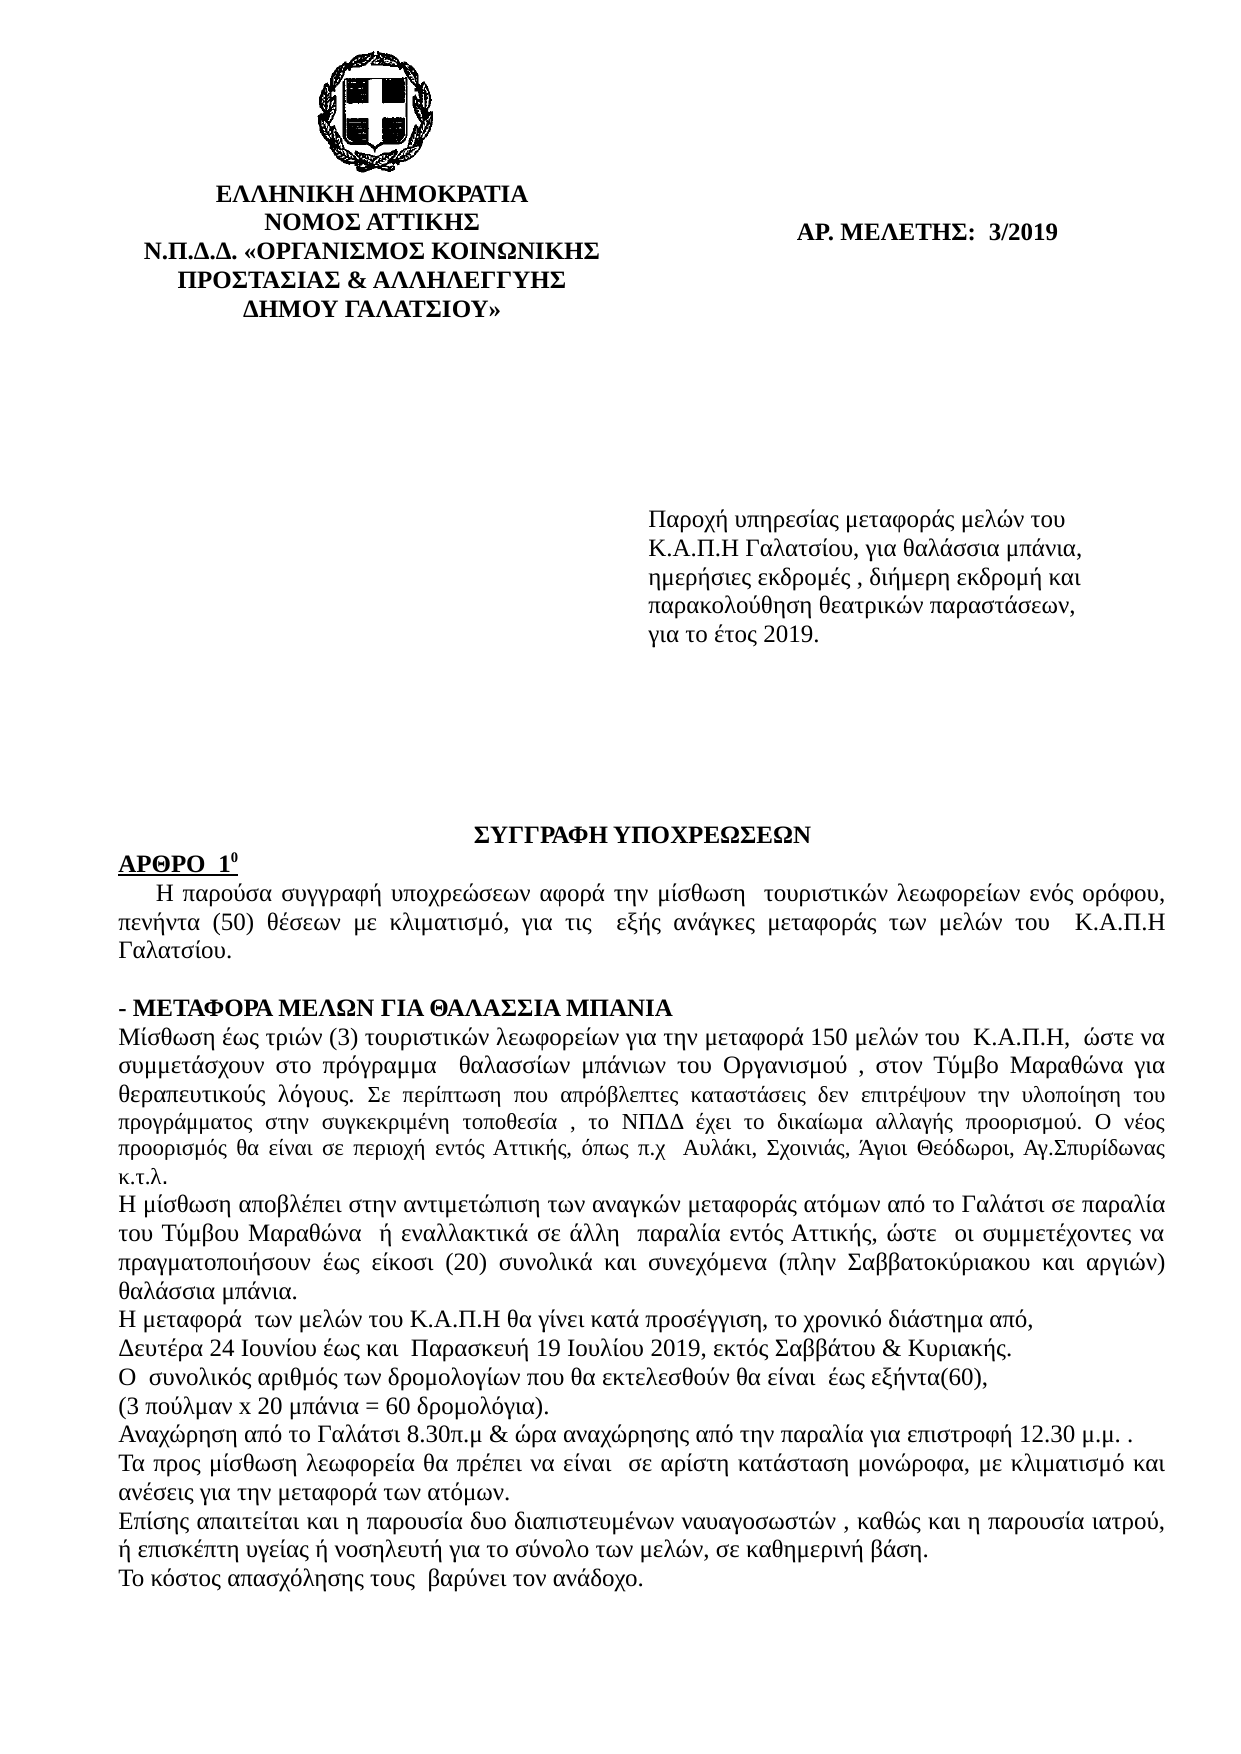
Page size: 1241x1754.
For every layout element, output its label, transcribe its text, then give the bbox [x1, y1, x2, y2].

text Αναχώρηση από το Γαλάτσι 8.30π.μ & ώρα αναχώρησης από την παραλία για επιστροφή 12.30 μ.μ. . [118, 1419, 1167, 1448]
text Το κόστος απασχόλησης τους βαρύνει τον ανάδοχο. [118, 1563, 1167, 1592]
text Ο συνολικός αριθμός των δρομολογίων που θα εκτελεσθούν θα είναι έως εξήντα(60), [118, 1362, 1167, 1391]
text Η μίσθωση αποβλέπει στην αντιμετώπιση των αναγκών μεταφοράς ατόμων από το Γαλάτσι σε παραλία του Τύμβου Μαραθώνα ή εναλλακτικά σε άλλη παραλία εντός Αττικής, ώστε οι συμμετέχοντες να πραγματοποιήσουν έως είκοσι (20) συνολικά και συνεχόμενα (πλην Σαββατοκύριακου και αργιών) θαλάσσια μπάνια. [118, 1189, 1167, 1304]
table_header ΕΛΛΗΝΙΚΗ ΔΗΜΟΚΡΑΤΙΑ ΝΟΜΟΣ ΑΤΤΙΚΗΣ Ν.Π.Δ.Δ. «ΟΡΓΑΝΙΣΜΟΣ ΚΟΙΝΩΝΙΚΗΣ ΠΡΟΣΤΑΣΙΑΣ & ΑΛΛΗΛΕΓΓΥΗΣ ΔΗΜΟΥ ΓΑΛΑΤΣΙΟΥ» [107, 44, 637, 821]
text Η μεταφορά των μελών του Κ.Α.Π.Η θα γίνει κατά προσέγγιση, το χρονικό διάστημα από, [118, 1304, 1167, 1333]
text - ΜΕΤΑΦΟΡΑ ΜΕΛΩΝ ΓΙΑ ΘΑΛΑΣΣΙΑ ΜΠΑΝΙΑ [118, 993, 1167, 1022]
picture [300, 44, 443, 179]
text ΑΡΘΡΟ 10 [118, 849, 1167, 878]
text Μίσθωση έως τριών (3) τουριστικών λεωφορείων για την μεταφορά 150 μελών του Κ.Α.Π.Η, ώστε να συμμετάσχουν στο πρόγραμμα θαλασσίων μπάνιων του Οργανισμού , στον Τύμβο Μαραθώνα για θεραπευτικούς λόγους. Σε περίπτωση που απρόβλεπτες καταστάσεις δεν επιτρέψουν την υλοποίηση του προγράμματος στην συγκεκριμένη τοποθεσία , το ΝΠΔΔ έχει το δικαίωμα αλλαγής προορισμού. Ο νέος προορισμός θα είναι σε περιοχή εντός Αττικής, όπως π.χ Αυλάκι, Σχοινιάς, Άγιοι Θεόδωροι, Αγ.Σπυρίδωνας κ.τ.λ. [118, 1022, 1167, 1189]
text (3 πούλμαν x 20 μπάνια = 60 δρομολόγια). [118, 1391, 1167, 1419]
text Δευτέρα 24 Ιουνίου έως και Παρασκευή 19 Ιουλίου 2019, εκτός Σαββάτου & Κυριακής. [118, 1333, 1167, 1362]
text ΣΥΓΓΡΑΦΗ ΥΠΟΧΡΕΩΣΕΩΝ [118, 821, 1167, 849]
text Τα προς μίσθωση λεωφορεία θα πρέπει να είναι σε αρίστη κατάσταση μονώροφα, με κλιματισμό και ανέσεις για την μεταφορά των ατόμων. [118, 1448, 1167, 1506]
text Η παρούσα συγγραφή υποχρεώσεων αφορά την μίσθωση τουριστικών λεωφορείων ενός ορόφου, πενήντα (50) θέσεων με κλιματισμό, για τις εξής ανάγκες μεταφοράς των μελών του Κ.Α.Π.Η Γαλατσίου. [118, 878, 1167, 964]
text Επίσης απαιτείται και η παρουσία δυο διαπιστευμένων ναυαγοσωστών , καθώς και η παρουσία ιατρού, ή επισκέπτη υγείας ή νοσηλευτή για το σύνολο των μελών, σε καθημερινή βάση. [118, 1506, 1167, 1563]
table_header ΑΡ. ΜΕΛΕΤΗΣ: 3/2019 Παροχή υπηρεσίας μεταφοράς μελών του Κ.Α.Π.Η Γαλατσίου, για θαλάσσια μπάνια, ημερήσιες εκδρομές , διήμερη εκδρομή και παρακολούθηση θεατρικών παραστάσεων, για το έτος 2019. [637, 44, 1120, 821]
